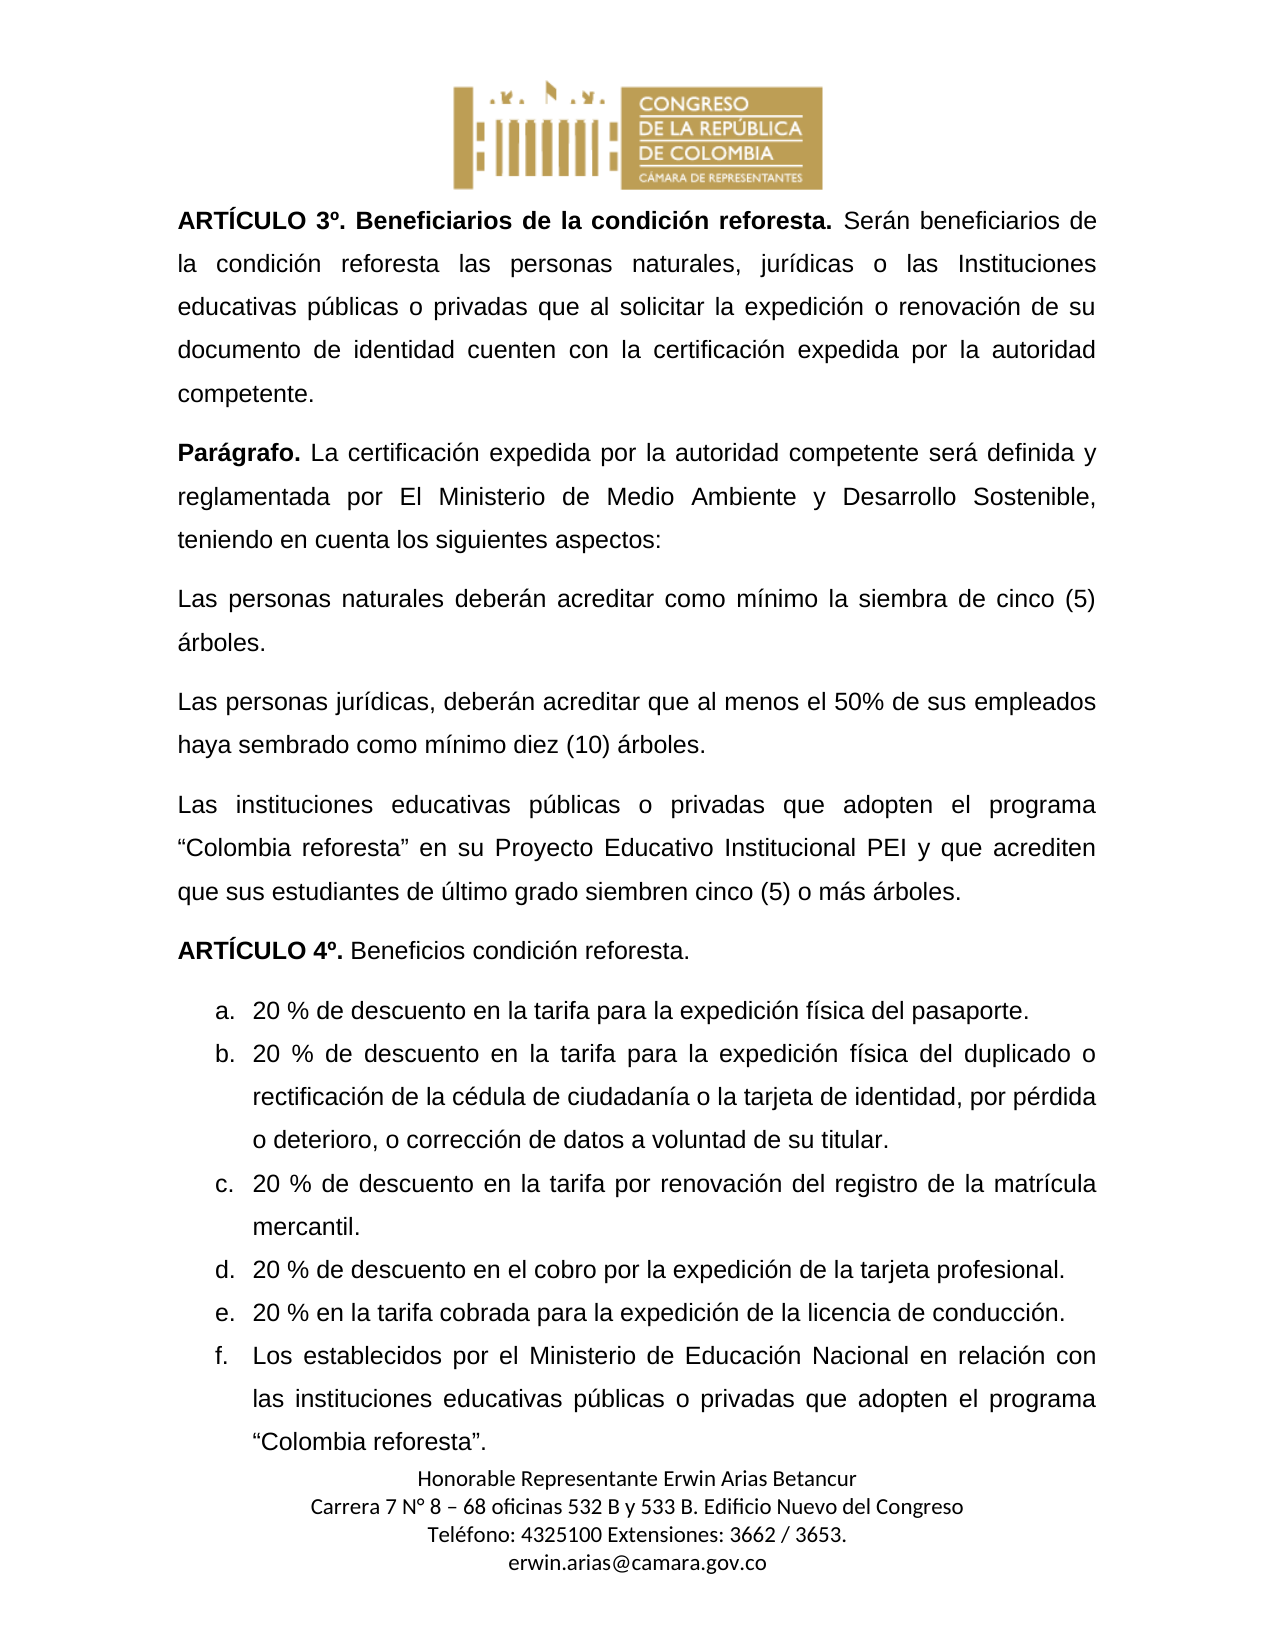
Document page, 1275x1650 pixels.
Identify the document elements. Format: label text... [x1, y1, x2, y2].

list 20 % de descuento en la tarifa para la expedición física del duplicado o rectificación de la cédula de ciudadanía o la tarjeta de identidad, por pérdida o deterioro, o corrección de datos a voluntad de su titular. [215, 1039, 1098, 1154]
list 20 % de descuento en la tarifa por renovación del registro de la matrícula mercantil. [215, 1168, 1098, 1240]
text Las personas naturales deberán acreditar como mínimo la siembra de cinco (5) árboles. [177, 584, 1098, 656]
list 20 % en la tarifa cobrada para la expedición de la licencia de conducción. [215, 1298, 1098, 1327]
text Parágrafo. La certificación expedida por la autoridad competente será definida y reglamentada por El Ministerio de Medio Ambiente y Desarrollo Sostenible, teniendo en cuenta los siguientes aspectos: [177, 438, 1098, 553]
list 20 % de descuento en el cobro por la expedición de la tarjeta profesional. [215, 1255, 1098, 1283]
text ARTÍCULO 3º. Beneficiarios de la condición reforesta. Serán beneficiarios de la condición reforesta las personas naturales, jurídicas o las Instituciones educativas públicas o privadas que al solicitar la expedición o renovación de su documento de identidad cuenten con la certificación expedida por la autoridad competente. [177, 206, 1098, 407]
text Las personas jurídicas, deberán acreditar que al menos el 50% de sus empleados haya sembrado como mínimo diez (10) árboles. [177, 687, 1098, 759]
text ARTÍCULO 4º. Beneficios condición reforesta. [177, 936, 1098, 965]
text Las instituciones educativas públicas o privadas que adopten el programa “Colombia reforesta” en su Proyecto Educativo Institucional PEI y que acrediten que sus estudiantes de último grado siembren cinco (5) o más árboles. [177, 790, 1098, 905]
picture [440, 73, 835, 206]
list Los establecidos por el Ministerio de Educación Nacional en relación con las instituciones educativas públicas o privadas que adopten el programa “Colombia reforesta”. [215, 1341, 1098, 1456]
list 20 % de descuento en la tarifa para la expedición física del pasaporte. [215, 996, 1098, 1025]
